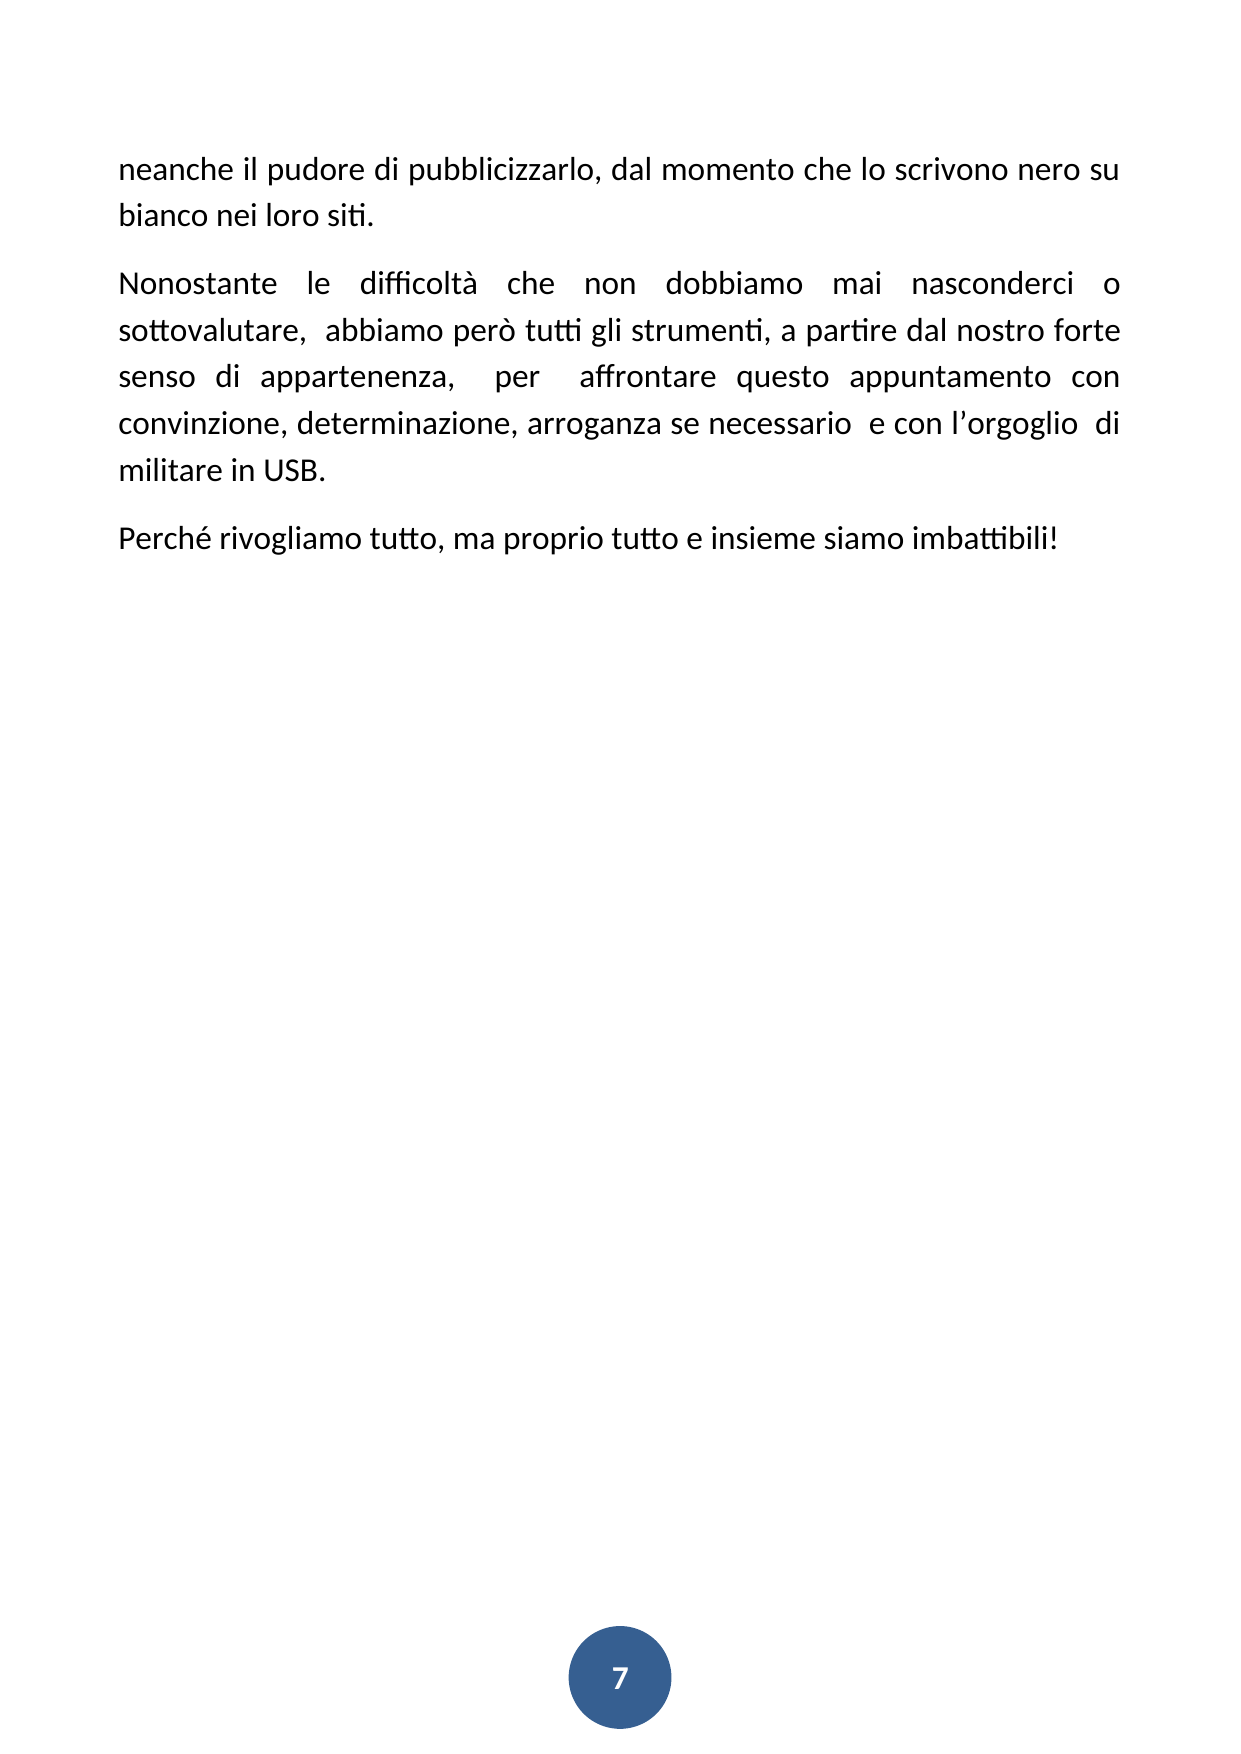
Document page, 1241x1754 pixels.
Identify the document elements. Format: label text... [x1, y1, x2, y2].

text Perché rivogliamo tutto, ma proprio tutto e insieme siamo imbattibili! [118, 517, 1122, 557]
text Nonostante le difficoltà che non dobbiamo mai nasconderci o sottovalutare, abbiamo però tutti gli strumenti, a partire dal nostro forte senso di appartenenza, per affrontare questo appuntamento con convinzione, determinazione, arroganza se necessario e con l’orgoglio di militare in USB. [118, 262, 1122, 490]
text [118, 148, 1122, 235]
